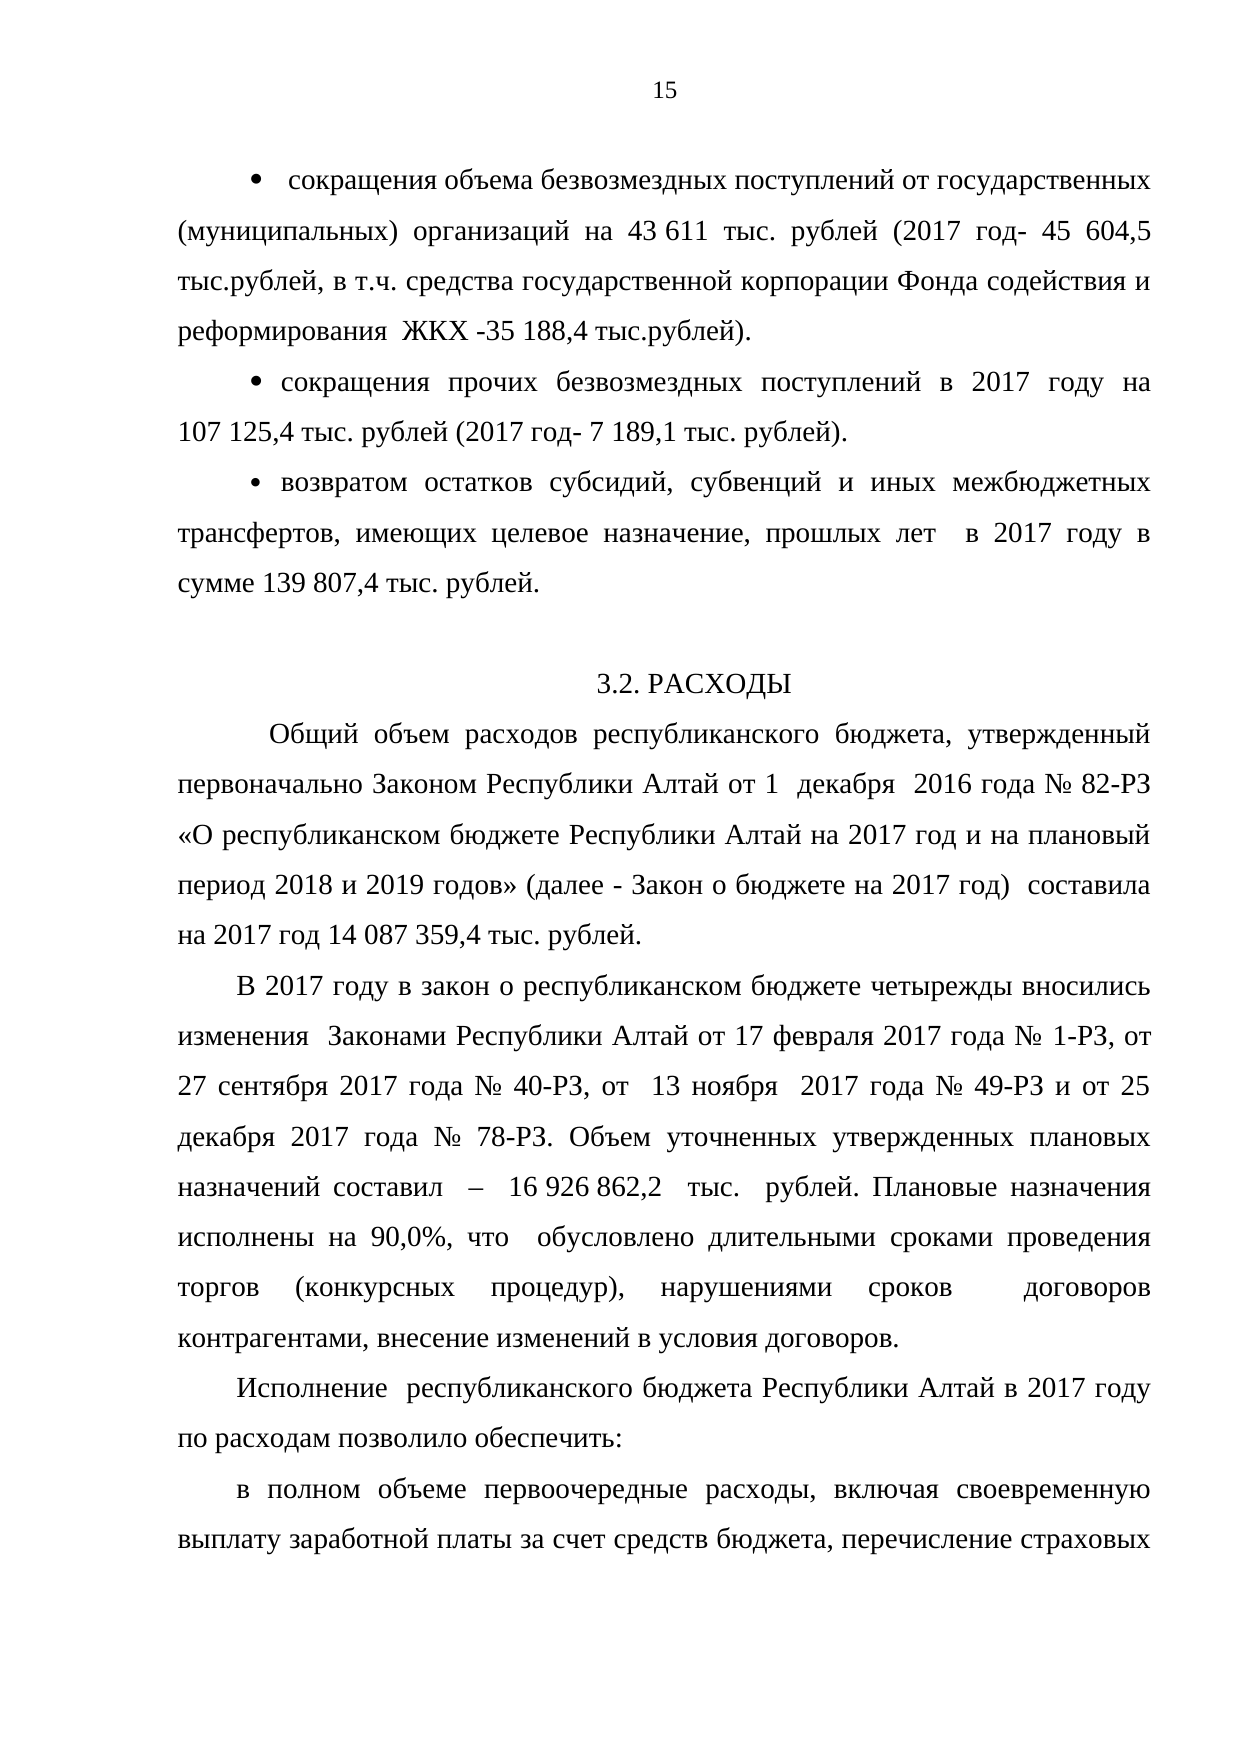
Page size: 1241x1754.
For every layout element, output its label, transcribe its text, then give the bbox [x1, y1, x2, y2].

subtitle Общий объем расходов республиканского бюджета, утвержденный первоначально Законом Республики Алтай от 1 декабря 2016 года № 82-РЗ «О республиканском бюджете Республики Алтай на 2017 год и на плановый период 2018 и 2019 годов» (далее - Закон о бюджете на 2017 год) составила на 2017 год 14 087 359,4 тыс. рублей. [177, 716, 1152, 951]
text В 2017 году в закон о республиканском бюджете четырежды вносились изменения Законами Республики Алтай от 17 февраля 2017 года № 1-РЗ, от 27 сентября 2017 года № 40-РЗ, от 13 ноября 2017 года № 49-РЗ и от 25 декабря 2017 года № 78-РЗ. Объем уточненных утвержденных плановых назначений составил – 16 926 862,2 тыс. рублей. Плановые назначения исполнены на 90,0%, что обусловлено длительными сроками проведения торгов (конкурсных процедур), нарушениями сроков договоров контрагентами, внесение изменений в условия договоров. [177, 968, 1152, 1353]
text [177, 1471, 1152, 1555]
list сокращения объема безвозмездных поступлений от государственных (муниципальных) организаций на 43 611 тыс. рублей (2017 год- 45 604,5 тыс.рублей, в т.ч. средства государственной корпорации Фонда содействия и реформирования ЖКХ -35 188,4 тыс.рублей). [177, 162, 1152, 347]
text 3.2. РАСХОДЫ [177, 666, 1152, 699]
text Исполнение республиканского бюджета Республики Алтай в 2017 году по расходам позволило обеспечить: [177, 1370, 1152, 1454]
list возвратом остатков субсидий, субвенций и иных межбюджетных трансфертов, имеющих целевое назначение, прошлых лет в 2017 году в сумме 139 807,4 тыс. рублей. [177, 464, 1152, 599]
list сокращения прочих безвозмездных поступлений в 2017 году на 107 125,4 тыс. рублей (2017 год- 7 189,1 тыс. рублей). [177, 364, 1152, 448]
